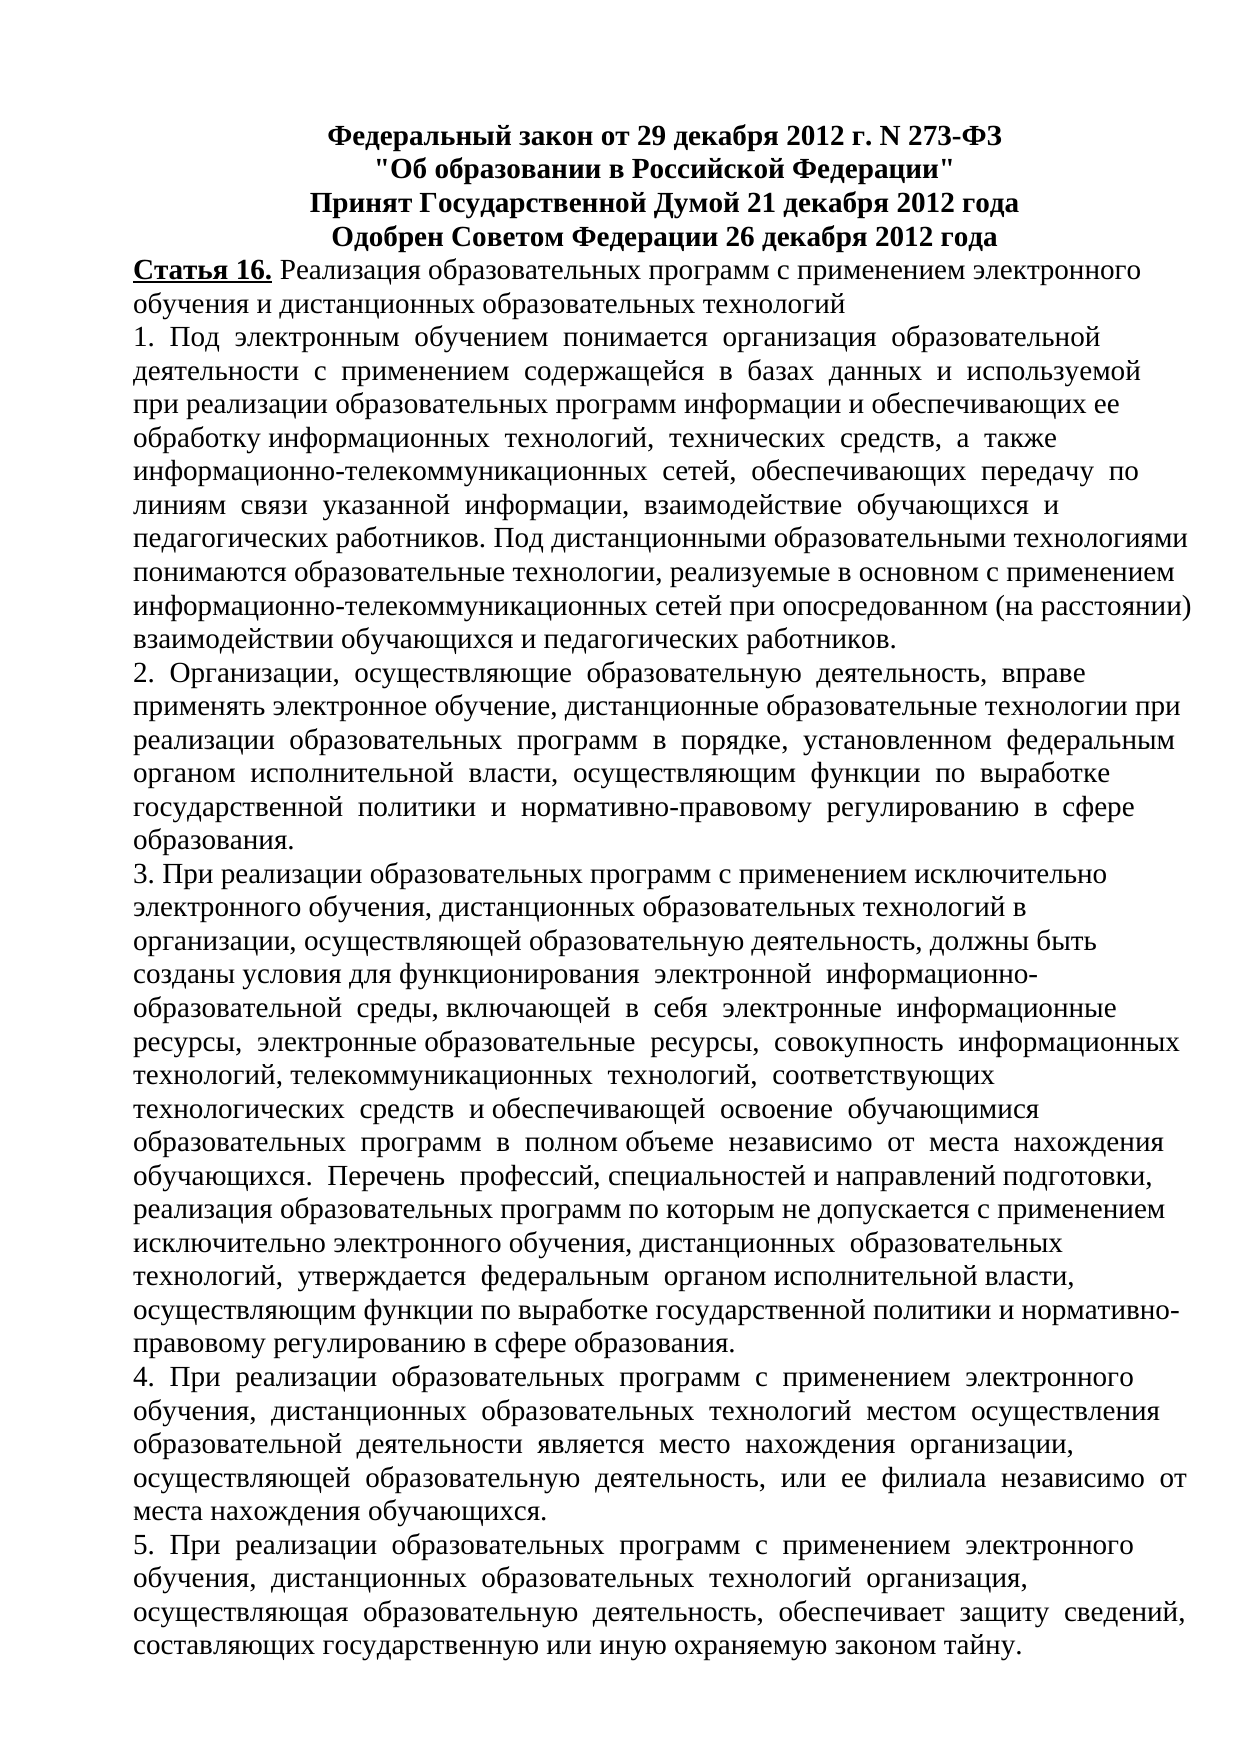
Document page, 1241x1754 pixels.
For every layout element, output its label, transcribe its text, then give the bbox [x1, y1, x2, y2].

text 4. При реализации образовательных программ с применением электронного обучения, дистанционных образовательных технологий местом осуществления образовательной деятельности является место нахождения организации, осуществляющей образовательную деятельность, или ее филиала независимо от места нахождения обучающихся. [133, 1359, 1196, 1527]
text 1. Под электронным обучением понимается организация образовательной [133, 319, 1196, 353]
text 3. При реализации образовательных программ с применением исключительно [133, 856, 1196, 889]
text Статья 16. Реализация образовательных программ с применением электронного обучения и дистанционных образовательных технологий [133, 252, 1196, 319]
text Федеральный закон от 29 декабря 2012 г. N 273-ФЗ [133, 118, 1196, 152]
text электронного обучения, дистанционных образовательных технологий в организации, осуществляющей образовательную деятельность, должны быть созданы условия для функционирования электронной информационно-образовательной среды, включающей в себя электронные информационные ресурсы, электронные образовательные ресурсы, совокупность информационных технологий, телекоммуникационных технологий, соответствующих технологических средств и обеспечивающей освоение обучающимися образовательных программ в полном объеме независимо от места нахождения обучающихся. Перечень профессий, специальностей и направлений подготовки, реализация образовательных программ по которым не допускается с применением исключительно электронного обучения, дистанционных образовательных технологий, утверждается федеральным органом исполнительной власти, осуществляющим функции по выработке государственной политики и нормативно-правовому регулированию в сфере образования. [133, 889, 1196, 1359]
text применять электронное обучение, дистанционные образовательные технологии при реализации образовательных программ в порядке, установленном федеральным органом исполнительной власти, осуществляющим функции по выработке государственной политики и нормативно-правовому регулированию в сфере образования. [133, 688, 1196, 856]
text 5. При реализации образовательных программ с применением электронного обучения, дистанционных образовательных технологий организация, осуществляющая образовательную деятельность, обеспечивает защиту сведений, составляющих государственную или иную охраняемую законом тайну. [133, 1527, 1196, 1661]
text 2. Организации, осуществляющие образовательную деятельность, вправе [133, 655, 1196, 688]
text "Об образовании в Российской Федерации" [133, 152, 1196, 185]
text деятельности с применением содержащейся в базах данных и используемой при реализации образовательных программ информации и обеспечивающих ее обработку информационных технологий, технических средств, а также информационно-телекоммуникационных сетей, обеспечивающих передачу по линиям связи указанной информации, взаимодействие обучающихся и педагогических работников. Под дистанционными образовательными технологиями понимаются образовательные технологии, реализуемые в основном с применением информационно-телекоммуникационных сетей при опосредованном (на расстоянии) взаимодействии обучающихся и педагогических работников. [133, 353, 1196, 655]
text Одобрен Советом Федерации 26 декабря 2012 года [133, 219, 1196, 252]
text Принят Государственной Думой 21 декабря 2012 года [133, 185, 1196, 219]
